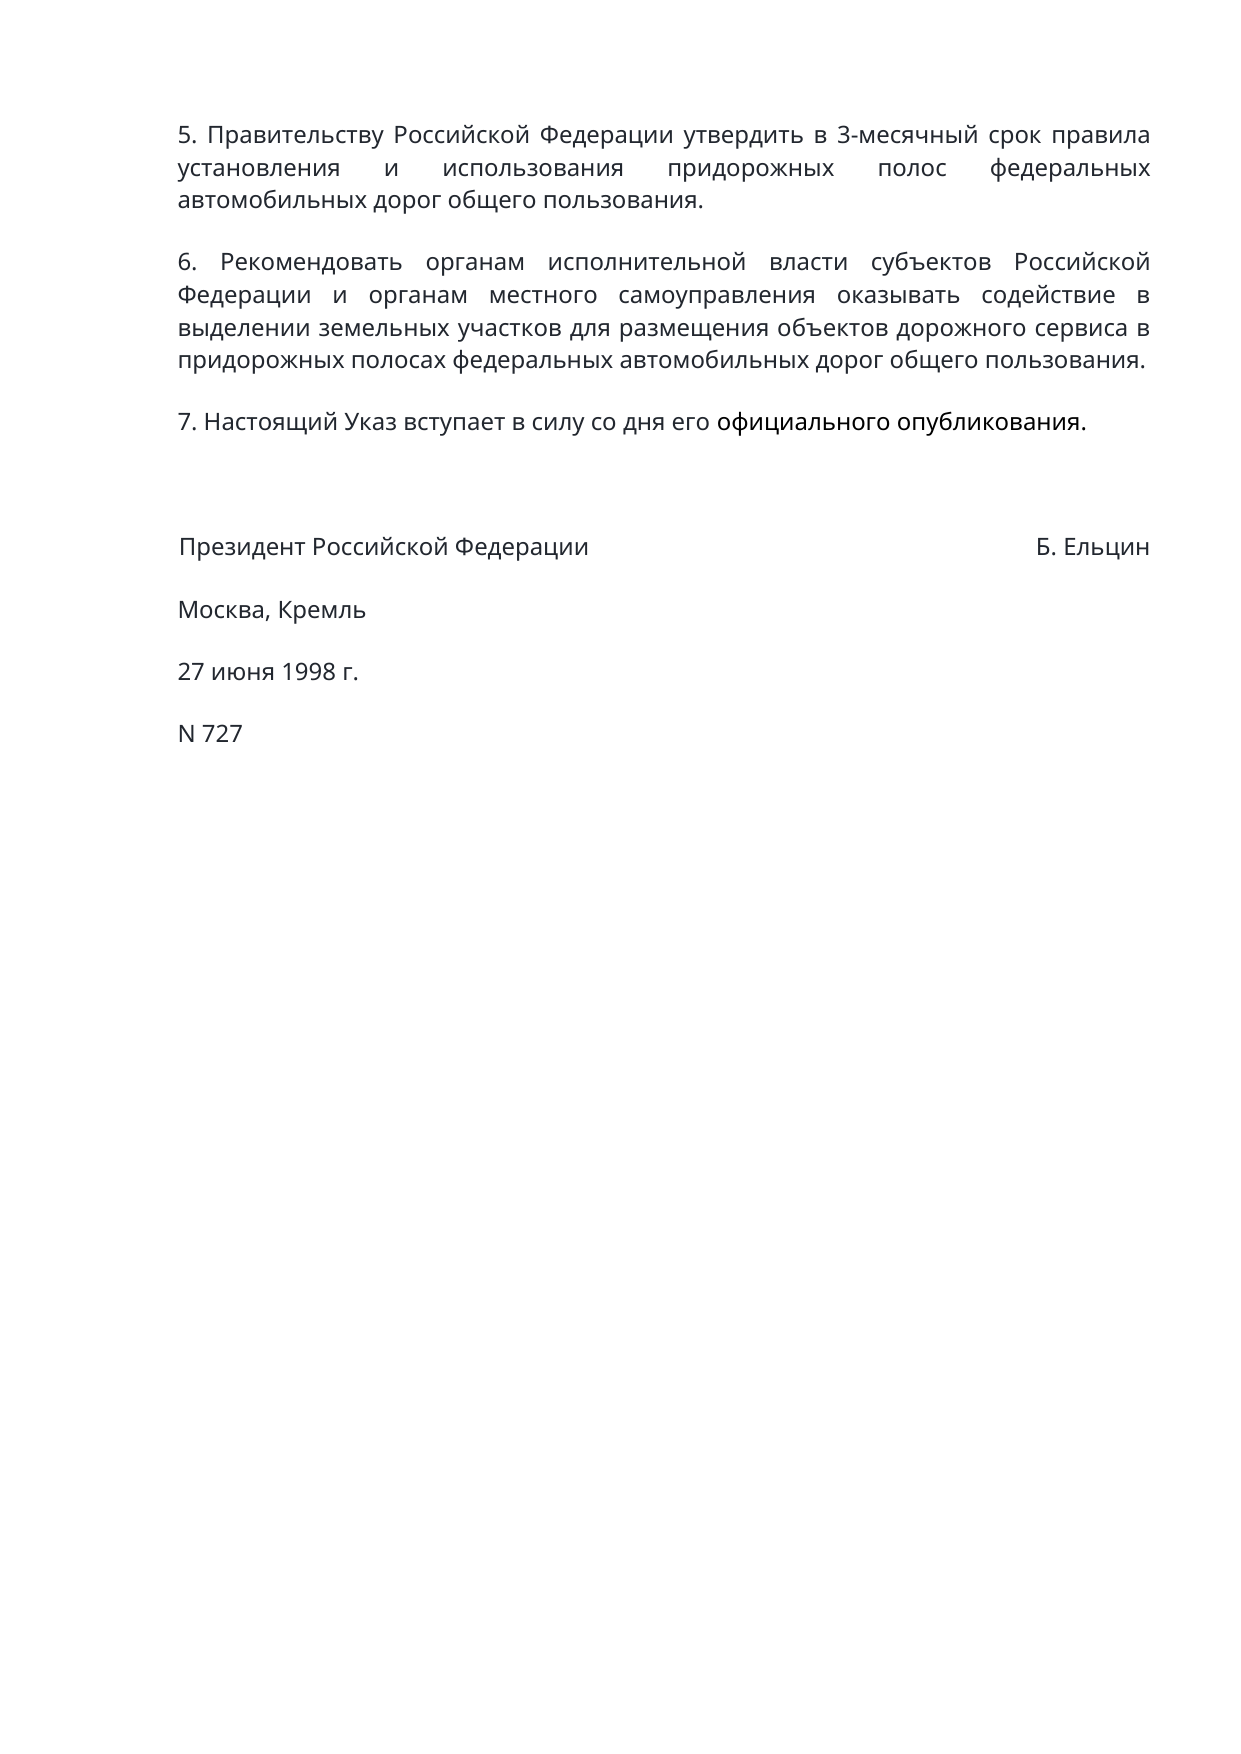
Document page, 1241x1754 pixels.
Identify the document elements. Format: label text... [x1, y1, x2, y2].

text 5. Правительству Российской Федерации утвердить в 3-месячный срок правила установления и использования придорожных полос федеральных автомобильных дорог общего пользования. [177, 118, 1152, 216]
text N 727 [177, 717, 1152, 749]
table_header Б. Ельцин [827, 528, 1152, 564]
text 6. Рекомендовать органам исполнительной власти субъектов Российской Федерации и органам местного самоуправления оказывать содействие в выделении земельных участков для размещения объектов дорожного сервиса в придорожных полосах федеральных автомобильных дорог общего пользования. [177, 245, 1152, 376]
text 7. Настоящий Указ вступает в силу со дня его официального опубликования. [177, 405, 1152, 437]
table_header Президент Российской Федерации [177, 528, 827, 564]
text Москва, Кремль [177, 593, 1152, 626]
text 27 июня 1998 г. [177, 655, 1152, 687]
